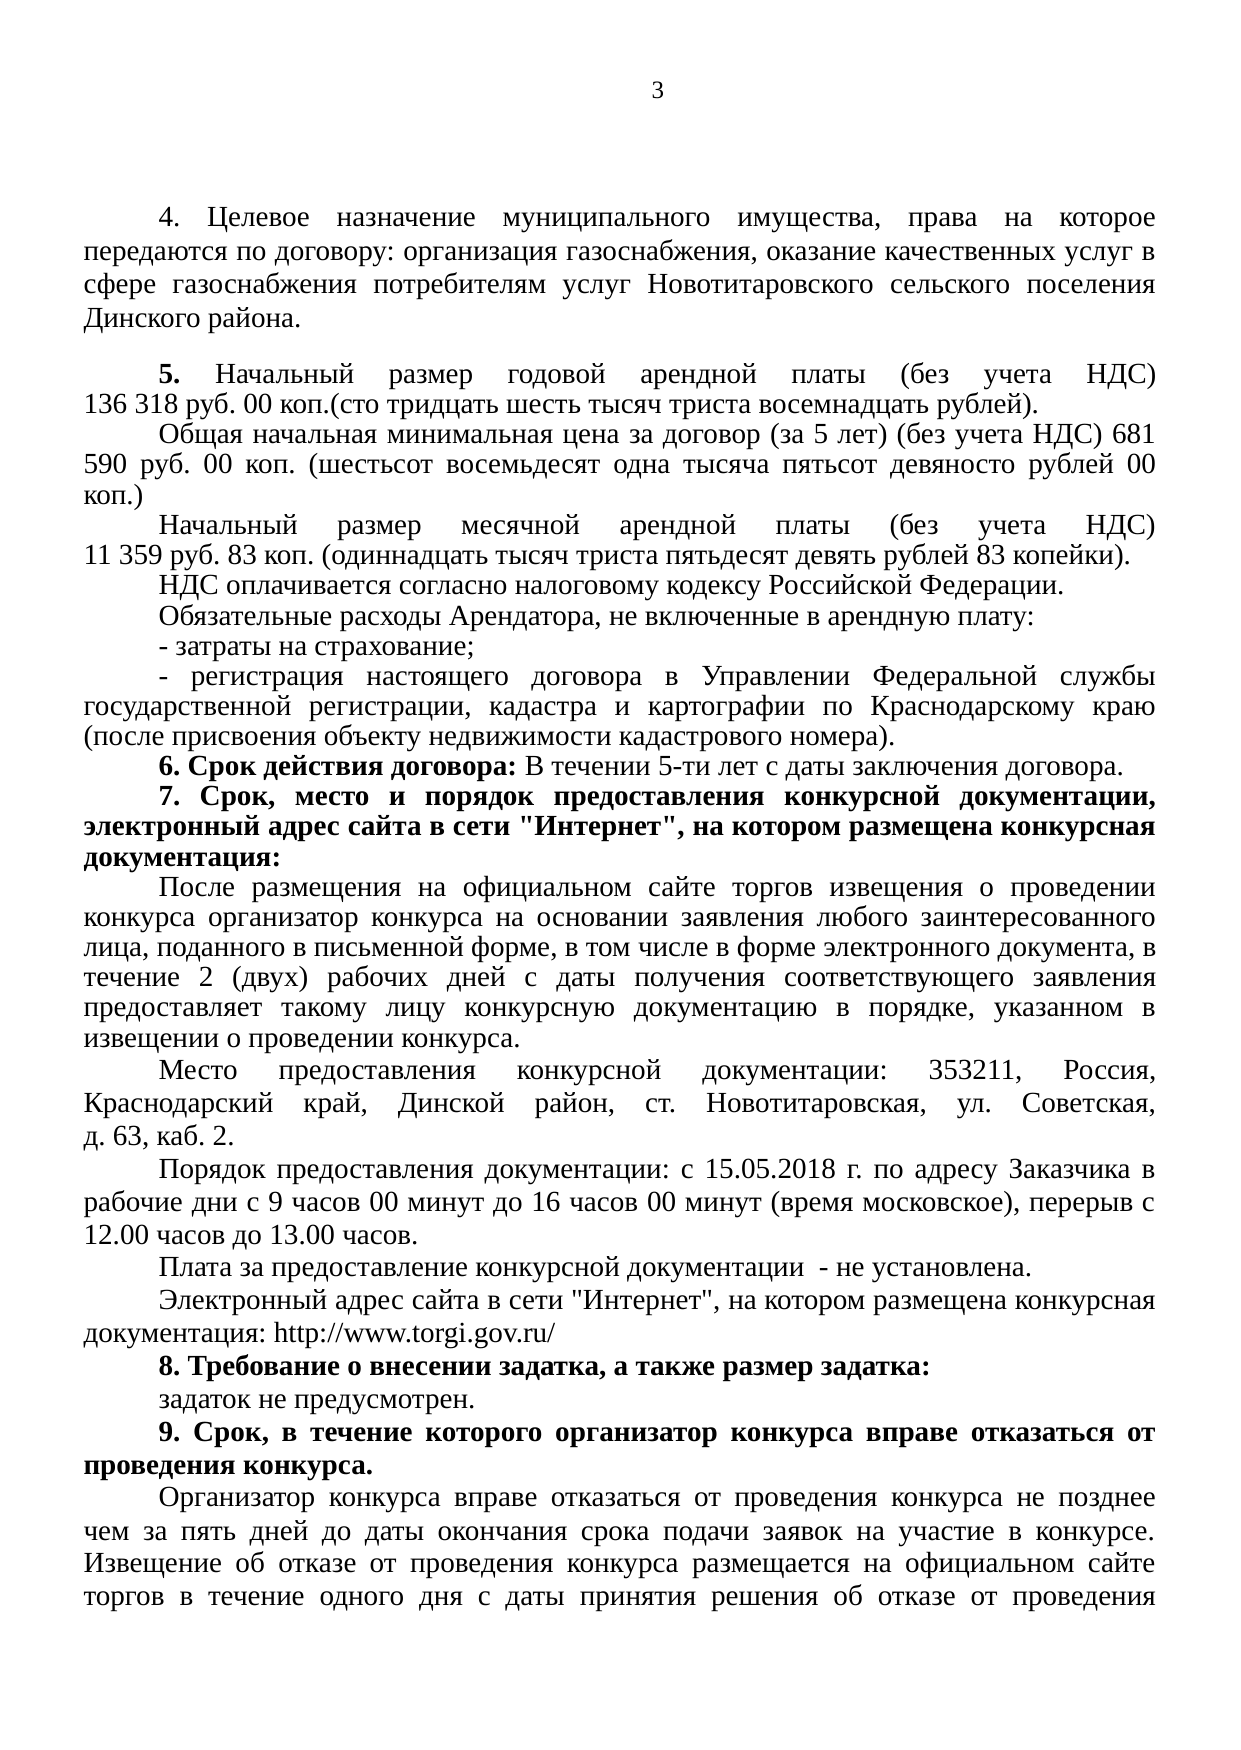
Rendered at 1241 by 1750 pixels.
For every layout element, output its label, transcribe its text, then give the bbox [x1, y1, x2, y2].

text Место предоставления конкурсной документации: 353211, Россия, Краснодарский край, Динской район, ст. Новотитаровская, ул. Советская, д. 63, каб. 2. [83, 1053, 1157, 1152]
text Плата за предоставление конкурсной документации - не установлена. [83, 1251, 1157, 1283]
text 7. Срок, место и порядок предоставления конкурсной документации, электронный адрес сайта в сети "Интернет", на котором размещена конкурсная документация: [83, 782, 1157, 872]
text Общая начальная минимальная цена за договор (за 5 лет) (без учета НДС) 681 590 руб. 00 коп. (шестьсот восемьдесят одна тысяча пятьсот девяносто рублей 00 коп.) [83, 420, 1157, 510]
text НДС оплачивается согласно налоговому кодексу Российской Федерации. [83, 571, 1157, 601]
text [83, 1481, 1157, 1612]
text После размещения на официальном сайте торгов извещения о проведении конкурса организатор конкурса на основании заявления любого заинтересованного лица, поданного в письменной форме, в том числе в форме электронного документа, в течение 2 (двух) рабочих дней с даты получения соответствующего заявления предоставляет такому лицу конкурсную документацию в порядке, указанном в извещении о проведении конкурса. [83, 872, 1157, 1053]
text Обязательные расходы Арендатора, не включенные в арендную плату: [83, 601, 1157, 631]
text 8. Требование о внесении задатка, а также размер задатка: [83, 1349, 1157, 1382]
text 4. Целевое назначение муниципального имущества, права на которое передаются по договору: организация газоснабжения, оказание качественных услуг в сфере газоснабжения потребителям услуг Новотитаровского сельского поселения Динского района. [83, 199, 1157, 334]
text 6. Срок действия договора: В течении 5-ти лет с даты заключения договора. [83, 752, 1157, 782]
text - регистрация настоящего договора в Управлении Федеральной службы государственной регистрации, кадастра и картографии по Краснодарскому краю (после присвоения объекту недвижимости кадастрового номера). [83, 661, 1157, 752]
text 9. Срок, в течение которого организатор конкурса вправе отказаться от проведения конкурса. [83, 1415, 1157, 1481]
text Начальный размер месячной арендной платы (без учета НДС) 11 359 руб. 83 коп. (одиннадцать тысяч триста пятьдесят девять рублей 83 копейки). [83, 510, 1157, 571]
text - затраты на страхование; [83, 631, 1157, 661]
text 5. Начальный размер годовой арендной платы (без учета НДС) 136 318 руб. 00 коп.(сто тридцать шесть тысяч триста восемнадцать рублей). [83, 359, 1157, 420]
text Электронный адрес сайта в сети "Интернет", на котором размещена конкурсная документация: http://www.torgi.gov.ru/ [83, 1283, 1157, 1349]
text задаток не предусмотрен. [83, 1382, 1157, 1415]
text Порядок предоставления документации: с 15.05.2018 г. по адресу Заказчика в рабочие дни с 9 часов 00 минут до 16 часов 00 минут (время московское), перерыв с 12.00 часов до 13.00 часов. [83, 1152, 1157, 1251]
